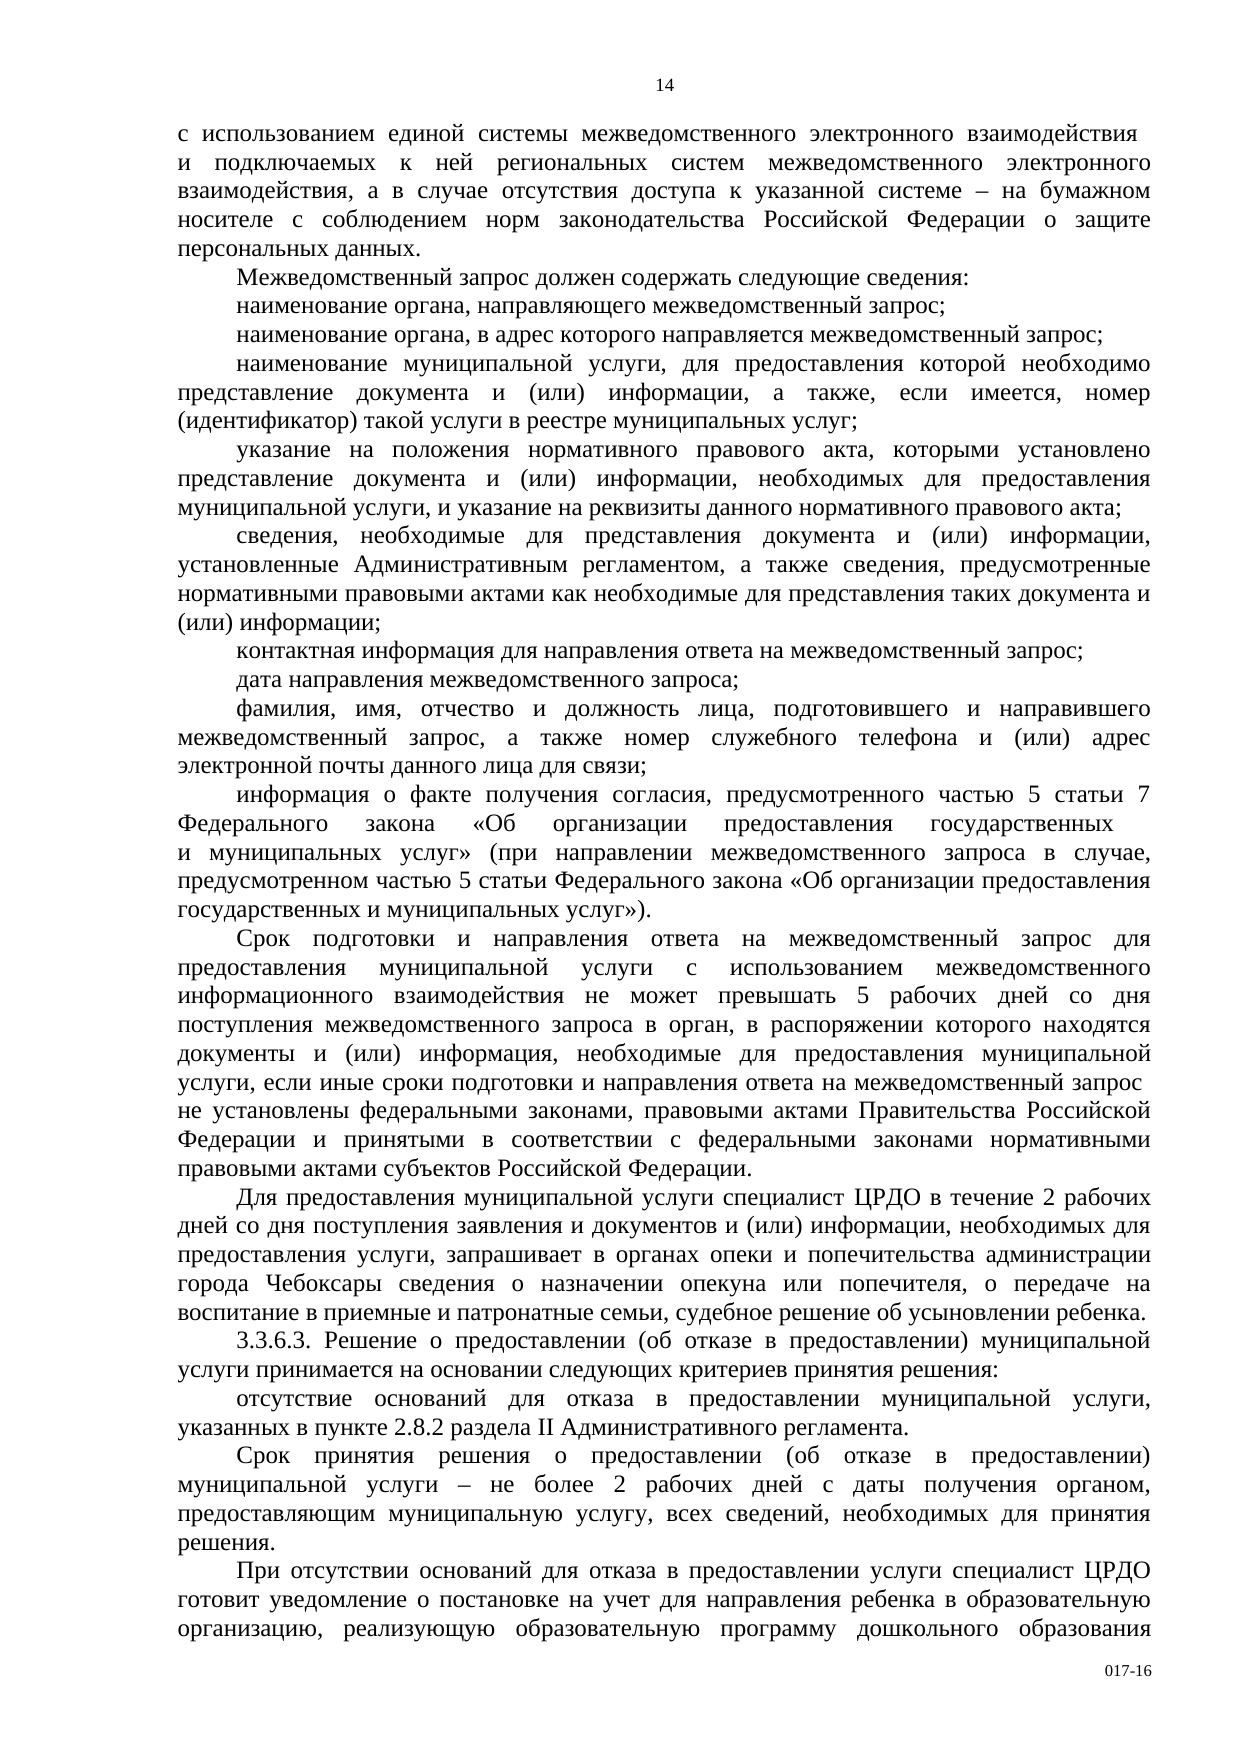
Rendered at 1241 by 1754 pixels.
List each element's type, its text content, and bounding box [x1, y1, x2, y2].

text наименование органа, направляющего межведомственный запрос; [177, 291, 1152, 319]
text Межведомственный запрос должен содержать следующие сведения: [177, 262, 1152, 291]
text контактная информация для направления ответа на межведомственный запрос; [177, 636, 1152, 664]
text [177, 118, 1152, 262]
text наименование органа, в адрес которого направляется межведомственный запрос; [177, 319, 1152, 348]
text отсутствие оснований для отказа в предоставлении муниципальной услуги, указанных в пункте 2.8.2 раздела II Административного регламента. [177, 1383, 1152, 1441]
text сведения, необходимые для представления документа и (или) информации, установленные Административным регламентом, а также сведения, предусмотренные нормативными правовыми актами как необходимые для представления таких документа и (или) информации; [177, 521, 1152, 636]
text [177, 1556, 1152, 1642]
text Срок принятия решения о предоставлении (об отказе в предоставлении) муниципальной услуги – не более 2 рабочих дней с даты получения органом, предоставляющим муниципальную услугу, всех сведений, необходимых для принятия решения. [177, 1441, 1152, 1556]
text информация о факте получения согласия, предусмотренного частью 5 статьи 7 Федерального закона «Об организации предоставления государственных и муниципальных услуг» (при направлении межведомственного запроса в случае, предусмотренном частью 5 статьи Федерального закона «Об организации предоставления государственных и муниципальных услуг»). [177, 779, 1152, 923]
text 3.3.6.3. Решение о предоставлении (об отказе в предоставлении) муниципальной услуги принимается на основании следующих критериев принятия решения: [177, 1326, 1152, 1383]
text Для предоставления муниципальной услуги специалист ЦРДО в течение 2 рабочих дней со дня поступления заявления и документов и (или) информации, необходимых для предоставления услуги, запрашивает в органах опеки и попечительства администрации города Чебоксары сведения о назначении опекуна или попечителя, о передаче на воспитание в приемные и патронатные семьи, судебное решение об усыновлении ребенка. [177, 1182, 1152, 1326]
text дата направления межведомственного запроса; [177, 664, 1152, 693]
text Срок подготовки и направления ответа на межведомственный запрос для предоставления муниципальной услуги с использованием межведомственного информационного взаимодействия не может превышать 5 рабочих дней со дня поступления межведомственного запроса в орган, в распоряжении которого находятся документы и (или) информация, необходимые для предоставления муниципальной услуги, если иные сроки подготовки и направления ответа на межведомственный запрос не установлены федеральными законами, правовыми актами Правительства Российской Федерации и принятыми в соответствии с федеральными законами нормативными правовыми актами субъектов Российской Федерации. [177, 923, 1152, 1182]
text фамилия, имя, отчество и должность лица, подготовившего и направившего межведомственный запрос, а также номер служебного телефона и (или) адрес электронной почты данного лица для связи; [177, 693, 1152, 779]
text наименование муниципальной услуги, для предоставления которой необходимо представление документа и (или) информации, а также, если имеется, номер (идентификатор) такой услуги в реестре муниципальных услуг; [177, 348, 1152, 434]
text указание на положения нормативного правового акта, которыми установлено представление документа и (или) информации, необходимых для предоставления муниципальной услуги, и указание на реквизиты данного нормативного правового акта; [177, 434, 1152, 521]
